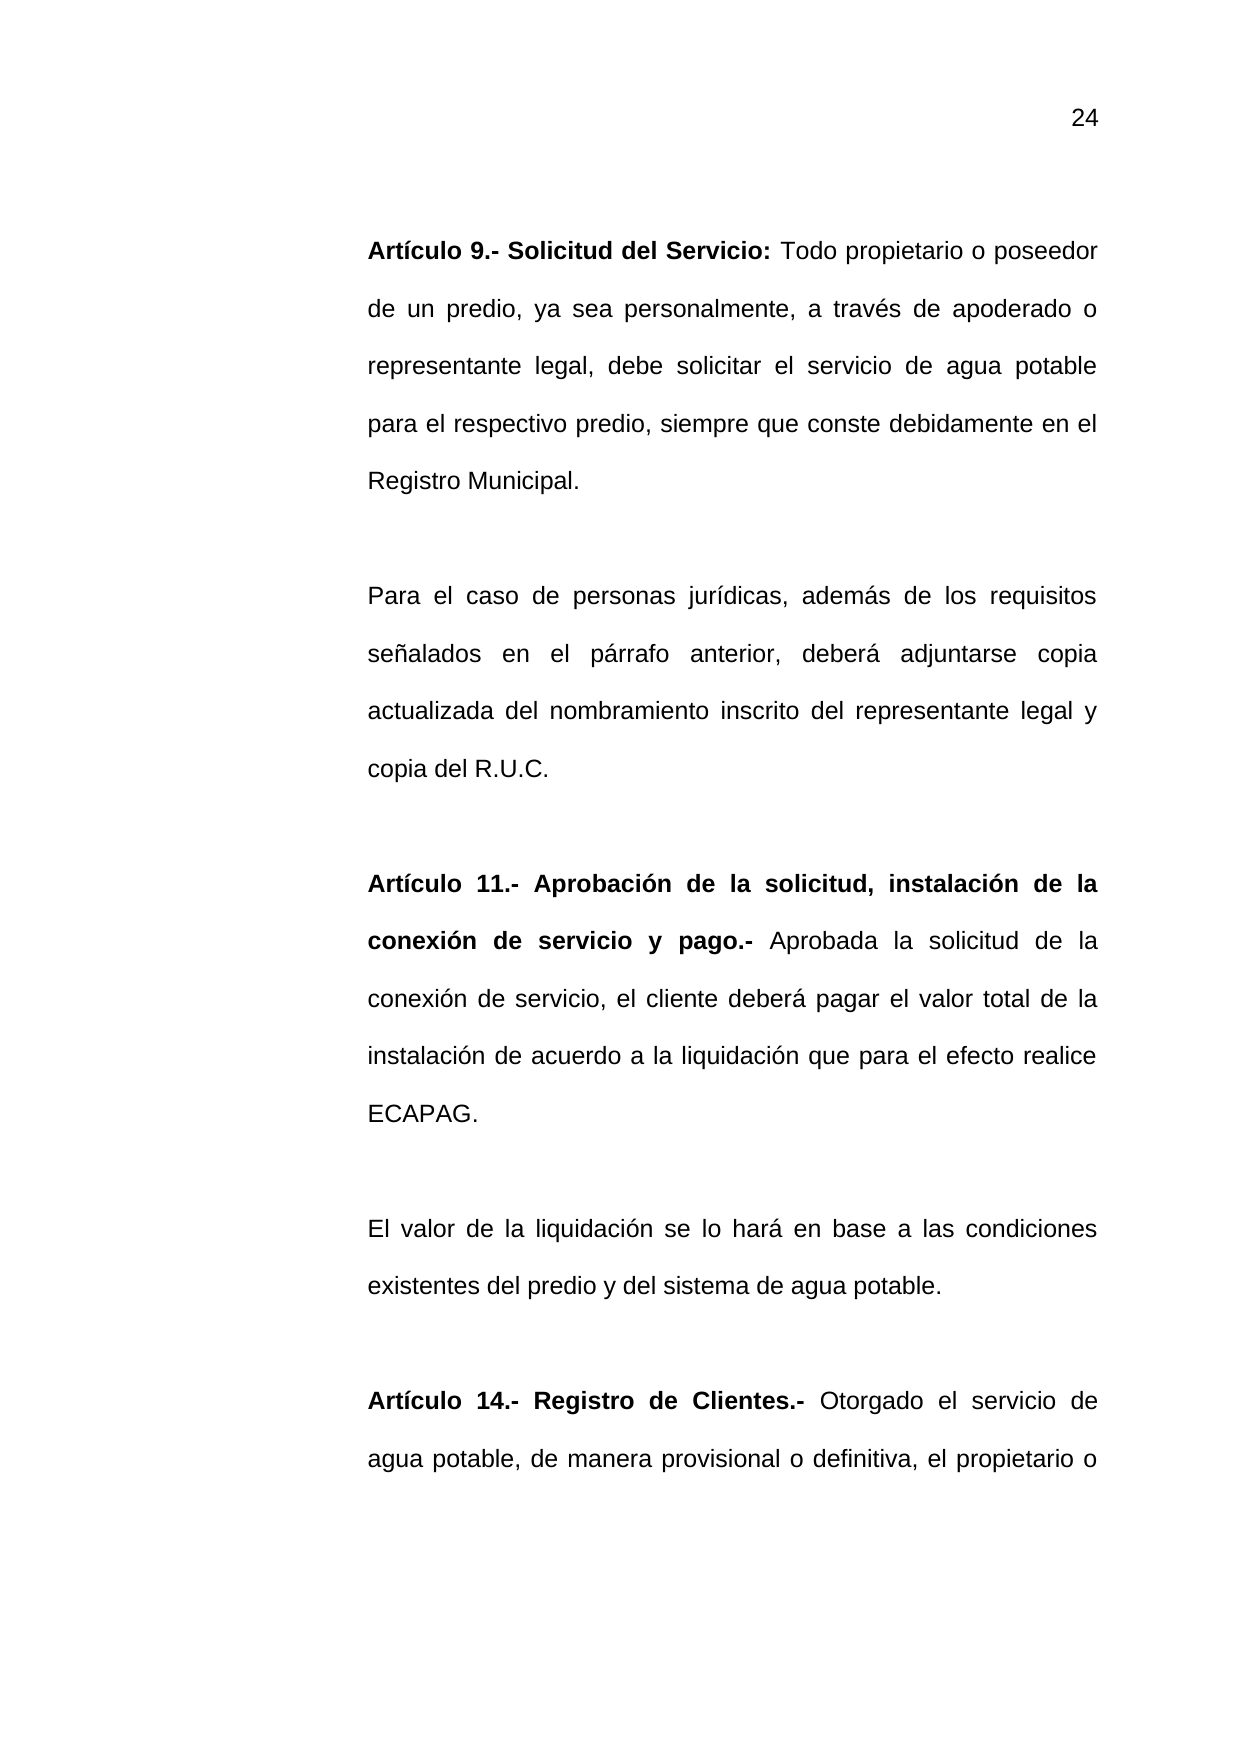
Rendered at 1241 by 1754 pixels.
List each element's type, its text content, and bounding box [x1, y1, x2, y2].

text El valor de la liquidación se lo hará en base a las condiciones existentes del predio y del sistema de agua potable. [367, 1214, 1098, 1300]
subtitle Para el caso de personas jurídicas, además de los requisitos señalados en el párrafo anterior, deberá adjuntarse copia actualizada del nombramiento inscrito del representante legal y copia del R.U.C. [367, 581, 1098, 782]
text Artículo 11.- Aprobación de la solicitud, instalación de la conexión de servicio y pago.- Aprobada la solicitud de la conexión de servicio, el cliente deberá pagar el valor total de la instalación de acuerdo a la liquidación que para el efecto realice ECAPAG. [367, 869, 1098, 1127]
subtitle Artículo 9.- Solicitud del Servicio: Todo propietario o poseedor de un predio, ya sea personalmente, a través de apoderado o representante legal, debe solicitar el servicio de agua potable para el respectivo predio, siempre que conste debidamente en el Registro Municipal. [367, 236, 1098, 495]
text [367, 1386, 1098, 1472]
